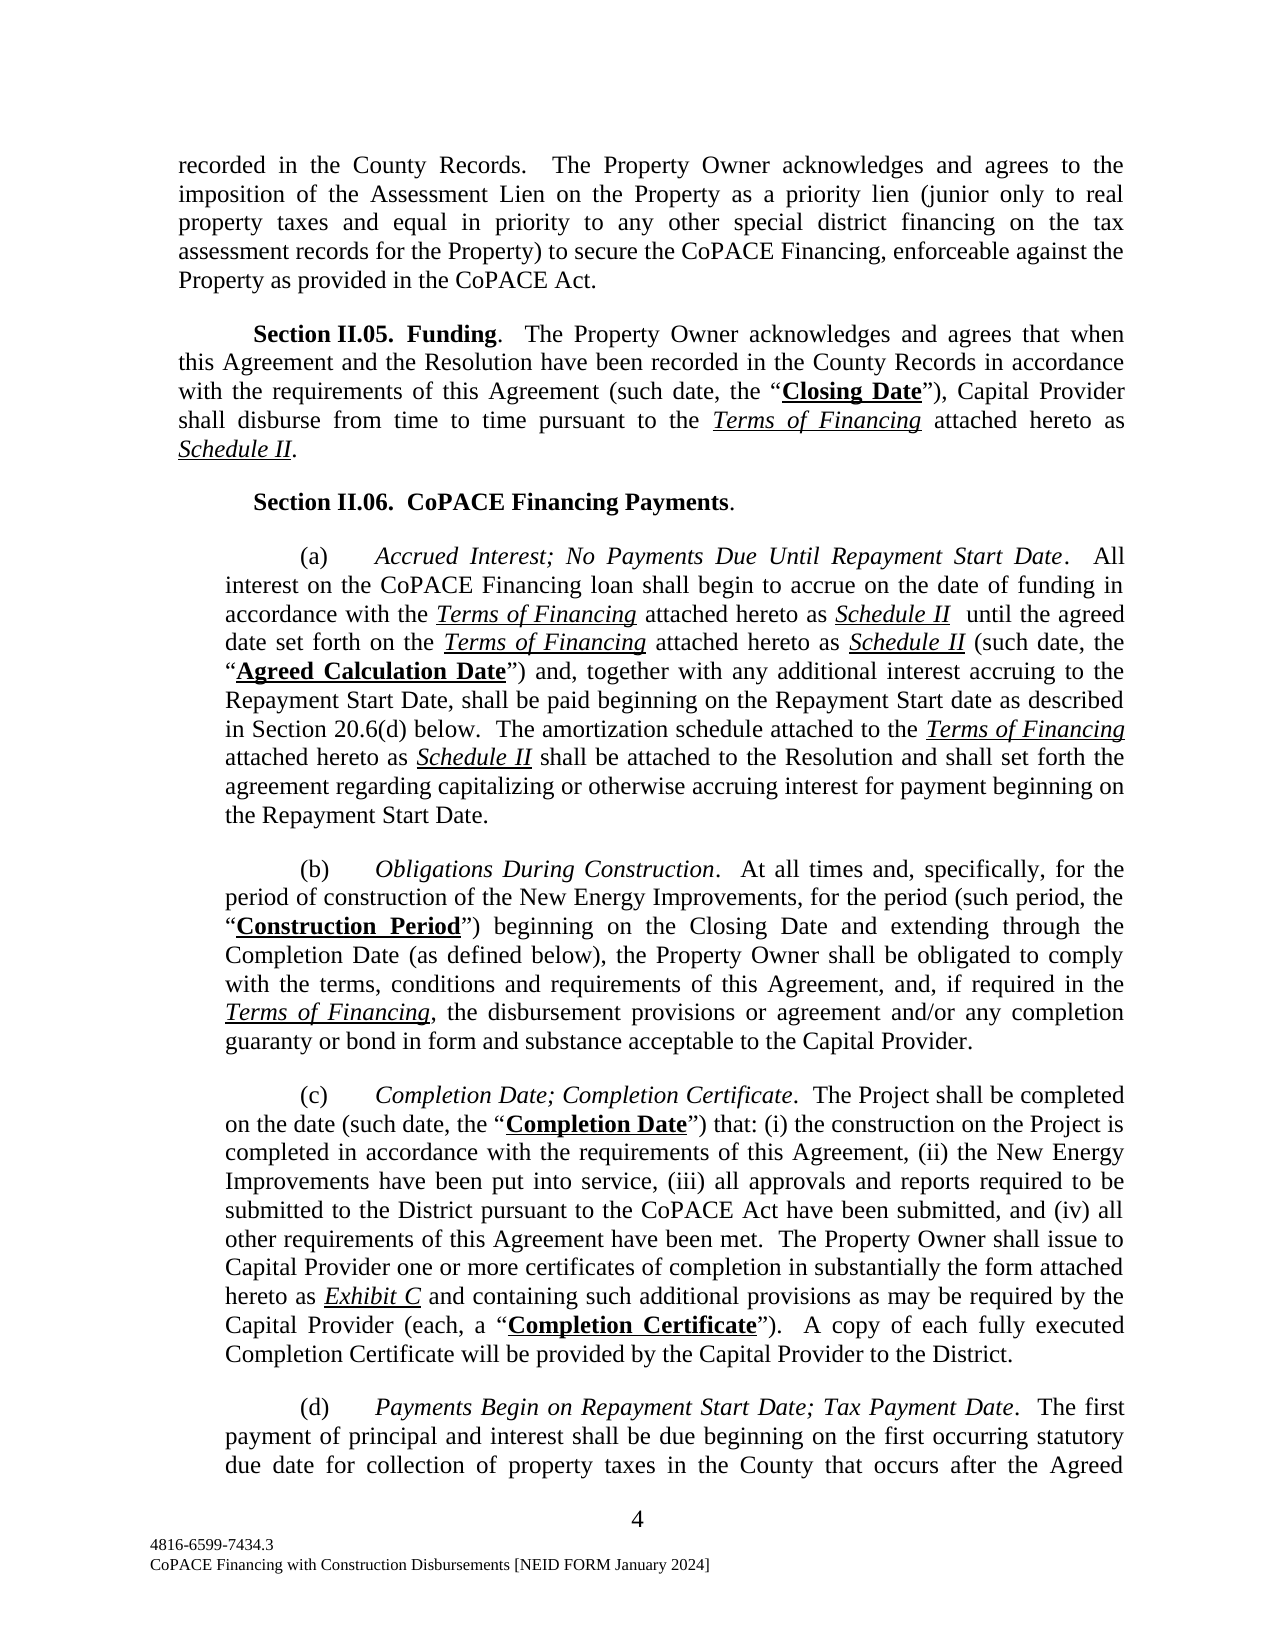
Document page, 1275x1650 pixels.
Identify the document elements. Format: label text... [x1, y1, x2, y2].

text Completion Date; Completion Certificate. The Project shall be completed on the date (such date, the “Completion Date”) that: (i) the construction on the Project is completed in accordance with the requirements of this Agreement, (ii) the New Energy Improvements have been put into service, (iii) all approvals and reports required to be submitted to the District pursuant to the CoPACE Act have been submitted, and (iv) all other requirements of this Agreement have been met. The Property Owner shall issue to Capital Provider one or more certificates of completion in substantially the form attached hereto as Exhibit C and containing such additional provisions as may be required by the Capital Provider (each, a “Completion Certificate”). A copy of each fully executed Completion Certificate will be provided by the Capital Provider to the District. [225, 1080, 1125, 1367]
text Accrued Interest; No Payments Due Until Repayment Start Date. All interest on the CoPACE Financing loan shall begin to accrue on the date of funding in accordance with the Terms of Financing attached hereto as Schedule II until the agreed date set forth on the Terms of Financing attached hereto as Schedule II (such date, the “Agreed Calculation Date”) and, together with any additional interest accruing to the Repayment Start Date, shall be paid beginning on the Repayment Start date as described in Section 20.6(d) below. The amortization schedule attached to the Terms of Financing attached hereto as Schedule II shall be attached to the Resolution and shall set forth the agreement regarding capitalizing or otherwise accruing interest for payment beginning on the Repayment Start Date. [225, 541, 1125, 829]
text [225, 1392, 1125, 1479]
text Obligations During Construction. At all times and, specifically, for the period of construction of the New Energy Improvements, for the period (such period, the “Construction Period”) beginning on the Closing Date and extending through the Completion Date (as defined below), the Property Owner shall be obligated to comply with the terms, conditions and requirements of this Agreement, and, if required in the Terms of Financing, the disbursement provisions or agreement and/or any completion guaranty or bond in form and substance acceptable to the Capital Provider. [225, 854, 1125, 1055]
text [178, 150, 1125, 294]
text CoPACE Financing Payments. [178, 487, 1125, 516]
text Funding. The Property Owner acknowledges and agrees that when this Agreement and the Resolution have been recorded in the County Records in accordance with the requirements of this Agreement (such date, the “Closing Date”), Capital Provider shall disburse from time to time pursuant to the Terms of Financing attached hereto as Schedule II. [178, 319, 1125, 462]
